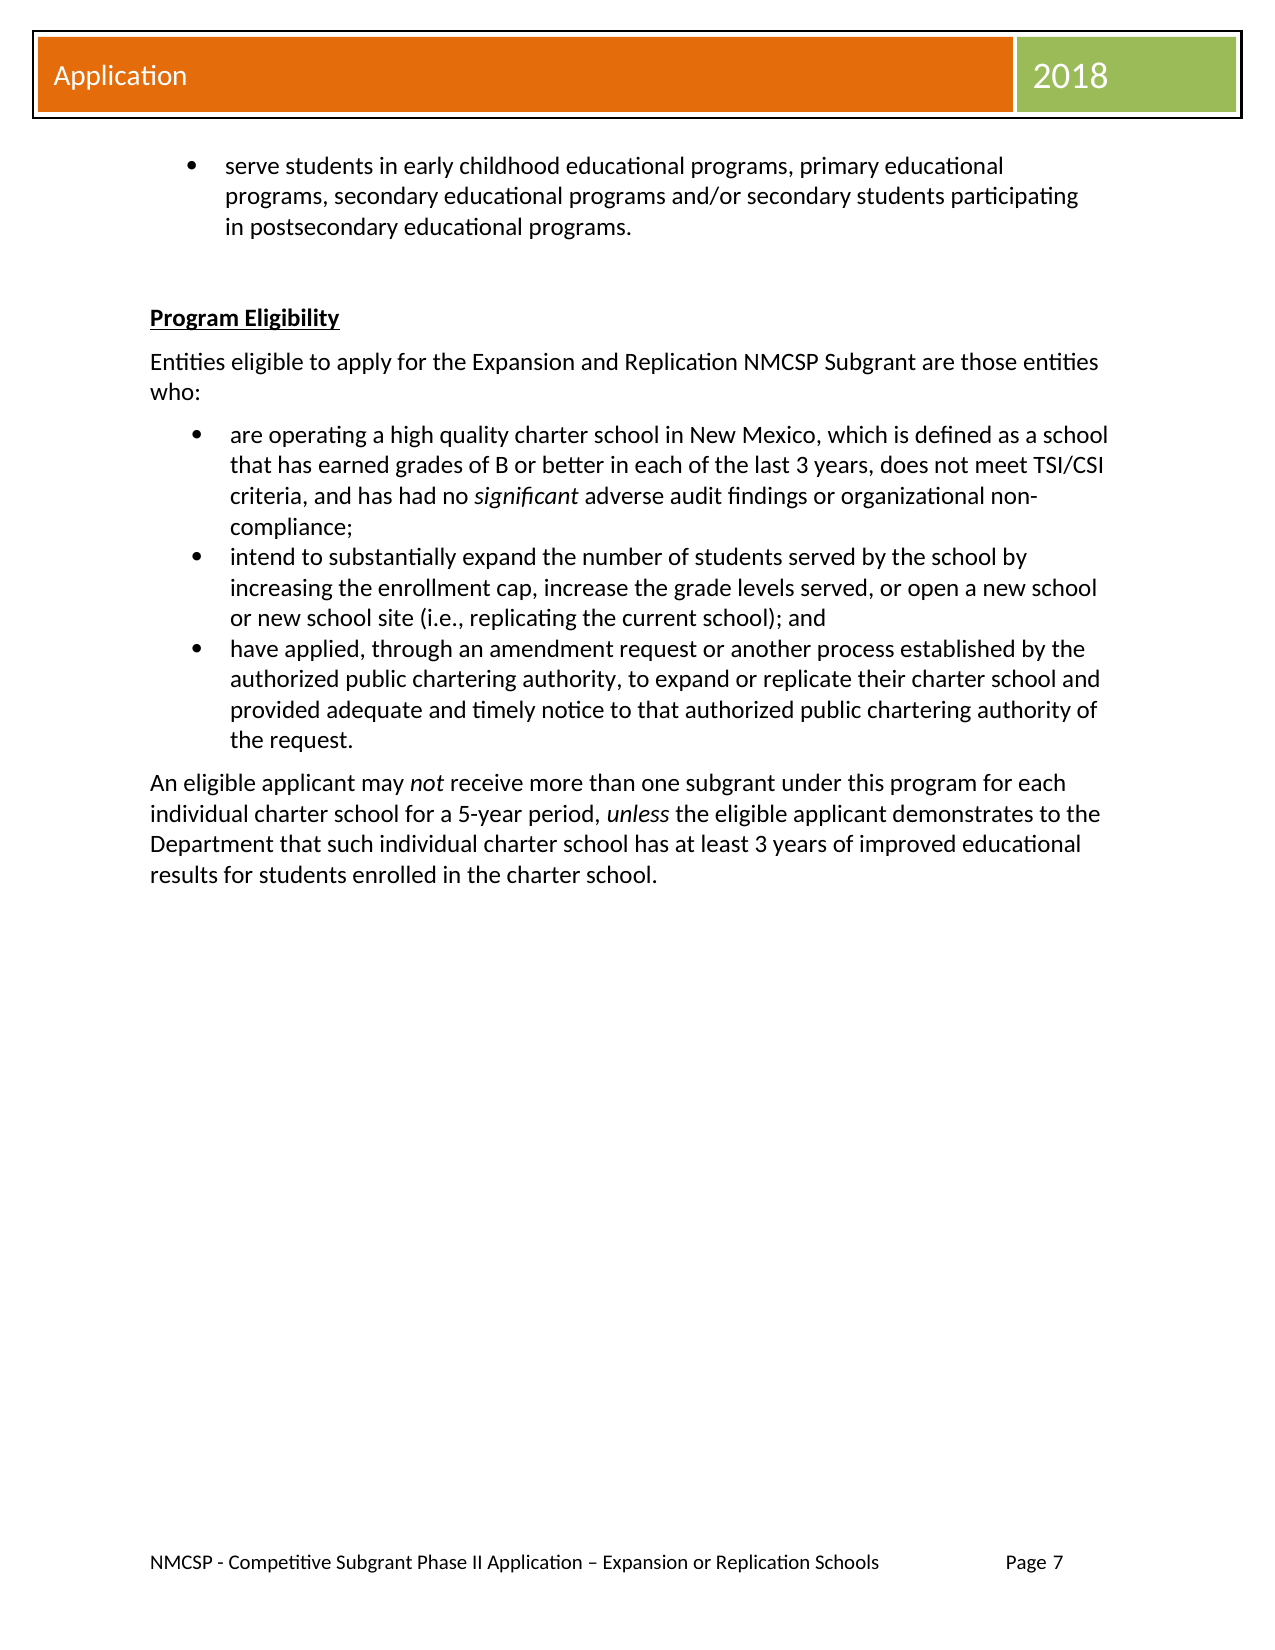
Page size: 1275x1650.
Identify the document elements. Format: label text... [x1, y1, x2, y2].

list have applied, through an amendment request or another process established by the authorized public chartering authority, to expand or replicate their charter school and provided adequate and timely notice to that authorized public chartering authority of the request. [192, 633, 1125, 755]
list intend to substantially expand the number of students served by the school by increasing the enrollment cap, increase the grade levels served, or open a new school or new school site (i.e., replicating the current school); and [192, 541, 1125, 633]
list are operating a high quality charter school in New Mexico, which is defined as a school that has earned grades of B or better in each of the last 3 years, does not meet TSI/CSI criteria, and has had no significant adverse audit findings or organizational non-compliance; [192, 419, 1125, 541]
text Program Eligibility [150, 303, 1101, 333]
text An eligible applicant may not receive more than one subgrant under this program for each individual charter school for a 5-year period, unless the eligible applicant demonstrates to the Department that such individual charter school has at least 3 years of improved educational results for students enrolled in the charter school. [150, 767, 1125, 889]
text Entities eligible to apply for the Expansion and Replication NMCSP Subgrant are those entities who: [150, 346, 1125, 407]
list serve students in early childhood educational programs, primary educational programs, secondary educational programs and/or secondary students participating in postsecondary educational programs. [187, 150, 1101, 242]
